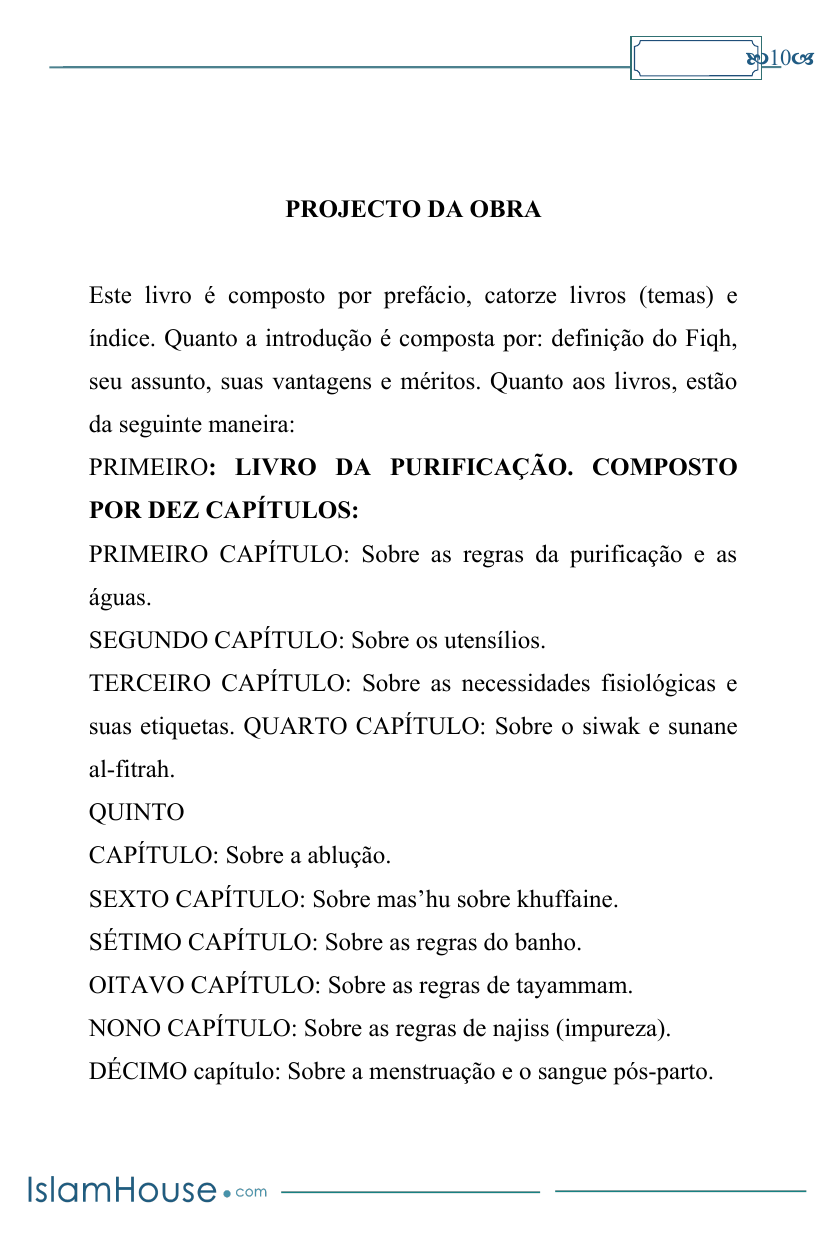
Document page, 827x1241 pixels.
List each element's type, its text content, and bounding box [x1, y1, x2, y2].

text SEGUNDO CAPÍTULO: Sobre os utensílios. [89, 625, 738, 654]
text PRIMEIRO CAPÍTULO: Sobre as regras da purificação e as águas. [89, 539, 738, 611]
text NONO CAPÍTULO: Sobre as regras de najiss (impureza). [89, 1013, 738, 1042]
text QUINTO [89, 797, 738, 826]
text SEXTO CAPÍTULO: Sobre mas’hu sobre khuffaine. [89, 884, 738, 912]
text PROJECTO DA OBRA [89, 194, 738, 222]
picture [548, 1170, 807, 1208]
text Este livro é composto por prefácio, catorze livros (temas) e índice. Quanto a introdução é composta por: definição do Fiqh, seu assunto, suas vantagens e méritos. Quanto aos livros, estão da seguinte maneira: [89, 280, 738, 438]
text DÉCIMO capítulo: Sobre a menstruação e o sangue pós-parto. [89, 1056, 738, 1085]
picture [20, 1171, 541, 1209]
text TERCEIRO CAPÍTULO: Sobre as necessidades fisiológicas e suas etiquetas. QUARTO CAPÍTULO: Sobre o siwak e sunane al-fitrah. [89, 668, 738, 783]
text OITAVO CAPÍTULO: Sobre as regras de tayammam. [89, 970, 738, 999]
text PRIMEIRO: LIVRO DA PURIFICAÇÃO. COMPOSTO POR DEZ CAPÍTULOS: [89, 452, 738, 524]
text CAPÍTULO: Sobre a ablução. [89, 841, 738, 869]
text SÉTIMO CAPÍTULO: Sobre as regras do banho. [89, 927, 738, 956]
